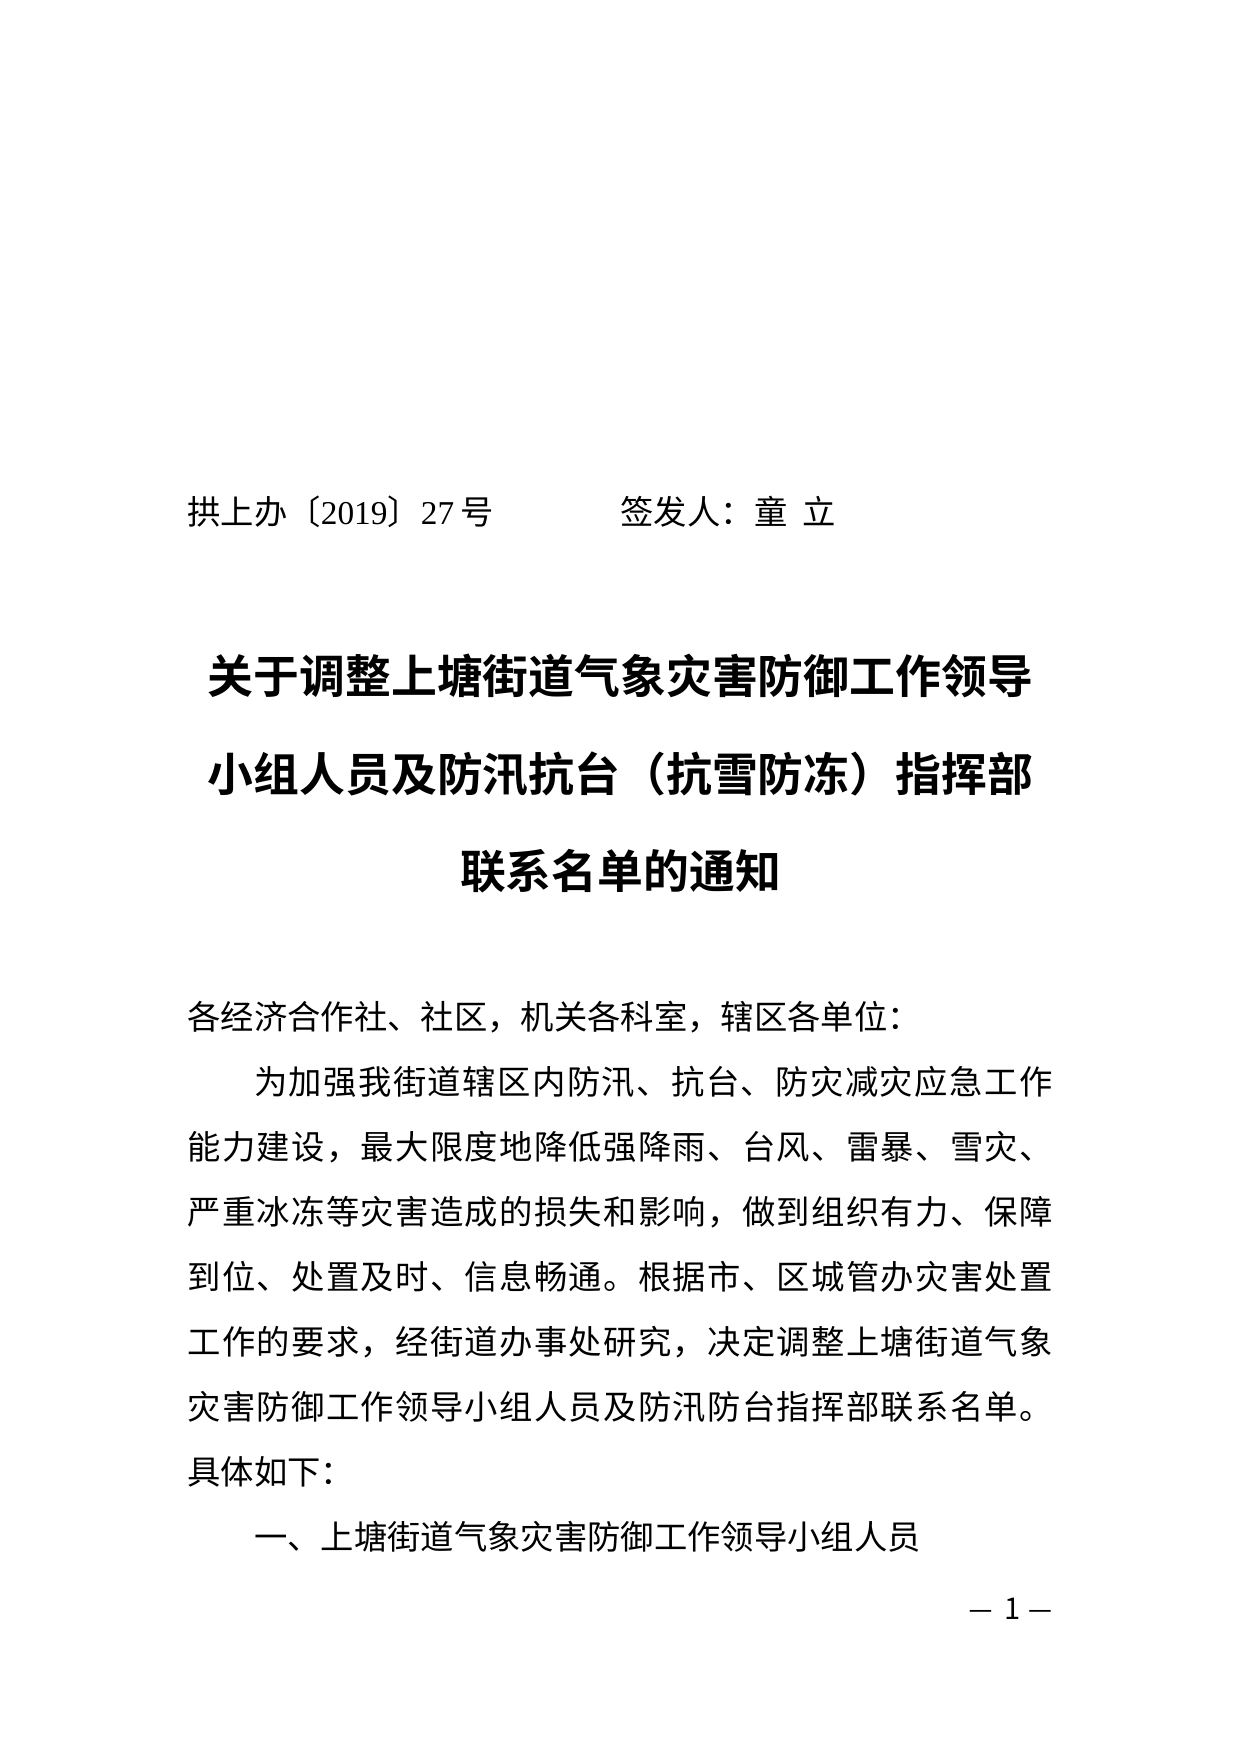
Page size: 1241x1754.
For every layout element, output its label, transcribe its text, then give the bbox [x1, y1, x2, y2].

text 为加强我街道辖区内防汛、抗台、防灾减灾应急工作能力建设，最大限度地降低强降雨、台风、雷暴、雪灾、严重冰冻等灾害造成的损失和影响，做到组织有力、保障到位、处置及时、信息畅通。根据市、区城管办灾害处置工作的要求，经街道办事处研究，决定调整上塘街道气象灾害防御工作领导小组人员及防汛防台指挥部联系名单。具体如下： [187, 1048, 1053, 1503]
text 关于调整上塘街道气象灾害防御工作领导小组人员及防汛抗台（抗雪防冻）指挥部 [187, 625, 1053, 820]
text 一、上塘街道气象灾害防御工作领导小组人员 [187, 1503, 1053, 1568]
text 各经济合作社、社区，机关各科室，辖区各单位： [187, 983, 1053, 1048]
text 联系名单的通知 [187, 820, 1053, 918]
text 拱上办〔2019〕27号 签发人：童 立 [187, 478, 1053, 543]
